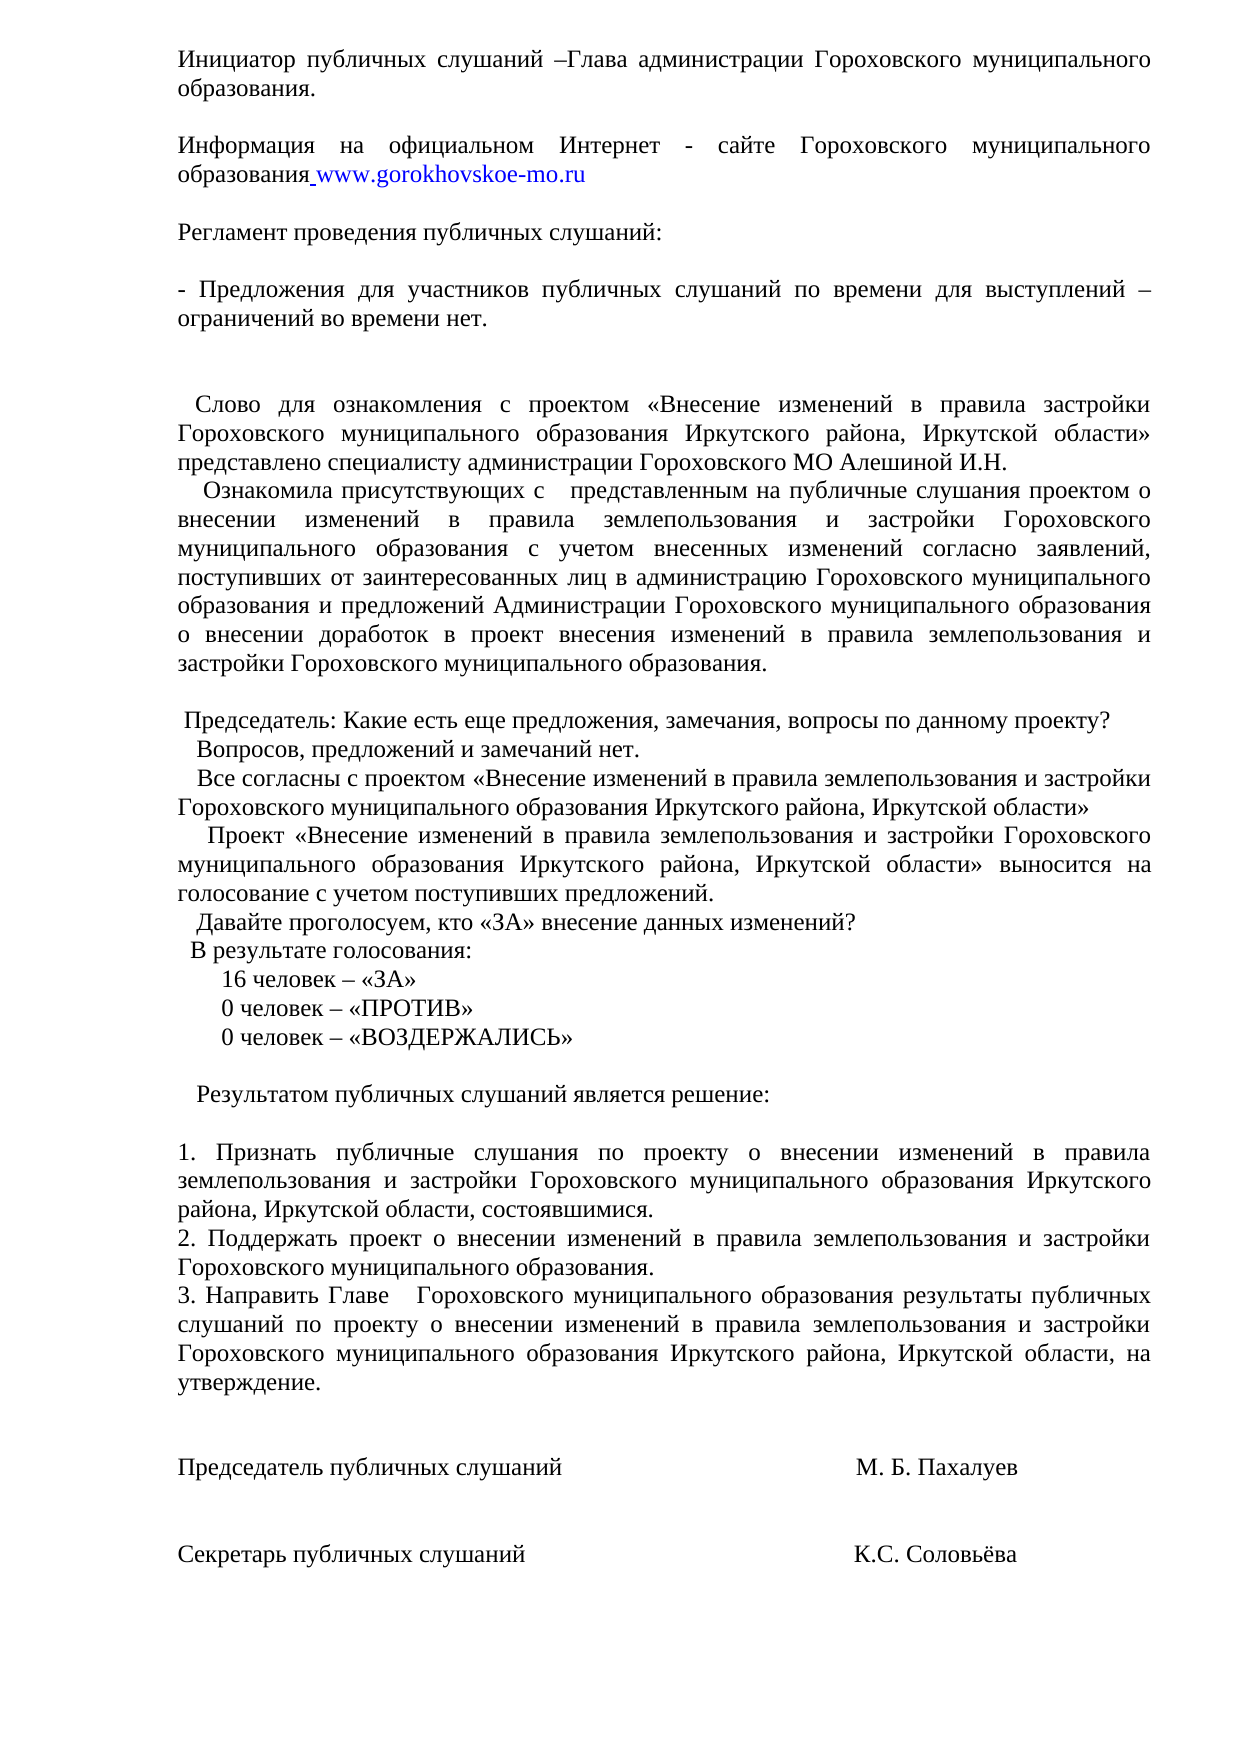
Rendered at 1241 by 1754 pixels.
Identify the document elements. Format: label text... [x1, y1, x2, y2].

text Результатом публичных слушаний является решение: [177, 1079, 1152, 1108]
text Давайте проголосуем, кто «ЗА» внесение данных изменений? [177, 907, 1152, 936]
text 3. Направить Главе Гороховского муниципального образования результаты публичных слушаний по проекту о внесении изменений в правила землепользования и застройки Гороховского муниципального образования Иркутского района, Иркутской области, на утверждение. [177, 1281, 1152, 1396]
text 16 человек – «ЗА» [177, 964, 1152, 993]
text Председатель: Какие есть еще предложения, замечания, вопросы по данному проекту? [177, 706, 1152, 734]
text 1. Признать публичные слушания по проекту о внесении изменений в правила землепользования и застройки Гороховского муниципального образования Иркутского района, Иркутской области, состоявшимися. [177, 1137, 1152, 1223]
text Слово для ознакомления с проектом «Внесение изменений в правила застройки Гороховского муниципального образования Иркутского района, Иркутской области» представлено специалисту администрации Гороховского МО Алешиной И.Н. [177, 389, 1152, 476]
text Инициатор публичных слушаний –Глава администрации Гороховского муниципального образования. [177, 44, 1152, 102]
text 0 человек – «ПРОТИВ» [177, 993, 1152, 1022]
text Вопросов, предложений и замечаний нет. [177, 734, 1152, 763]
text Секретарь публичных слушаний К.С. Соловьёва [177, 1539, 1152, 1567]
text 2. Поддержать проект о внесении изменений в правила землепользования и застройки Гороховского муниципального образования. [177, 1223, 1152, 1281]
text Председатель публичных слушаний М. Б. Пахалуев [177, 1452, 1152, 1481]
text В результате голосования: [177, 936, 1152, 964]
text Все согласны с проектом «Внесение изменений в правила землепользования и застройки Гороховского муниципального образования Иркутского района, Иркутской области» [177, 763, 1152, 821]
text Информация на официальном Интернет - сайте Гороховского муниципального образования www.gorokhovskoe-mo.ru [177, 131, 1152, 188]
text 0 человек – «ВОЗДЕРЖАЛИСЬ» [177, 1022, 1152, 1051]
text - Предложения для участников публичных слушаний по времени для выступлений – ограничений во времени нет. [177, 274, 1152, 332]
text Проект «Внесение изменений в правила землепользования и застройки Гороховского муниципального образования Иркутского района, Иркутской области» выносится на голосование с учетом поступивших предложений. [177, 821, 1152, 907]
text Регламент проведения публичных слушаний: [177, 217, 1152, 246]
text Ознакомила присутствующих с представленным на публичные слушания проектом о внесении изменений в правила землепользования и застройки Гороховского муниципального образования с учетом внесенных изменений согласно заявлений, поступивших от заинтересованных лиц в администрацию Гороховского муниципального образования и предложений Администрации Гороховского муниципального образования о внесении доработок в проект внесения изменений в правила землепользования и застройки Гороховского муниципального образования. [177, 476, 1152, 677]
